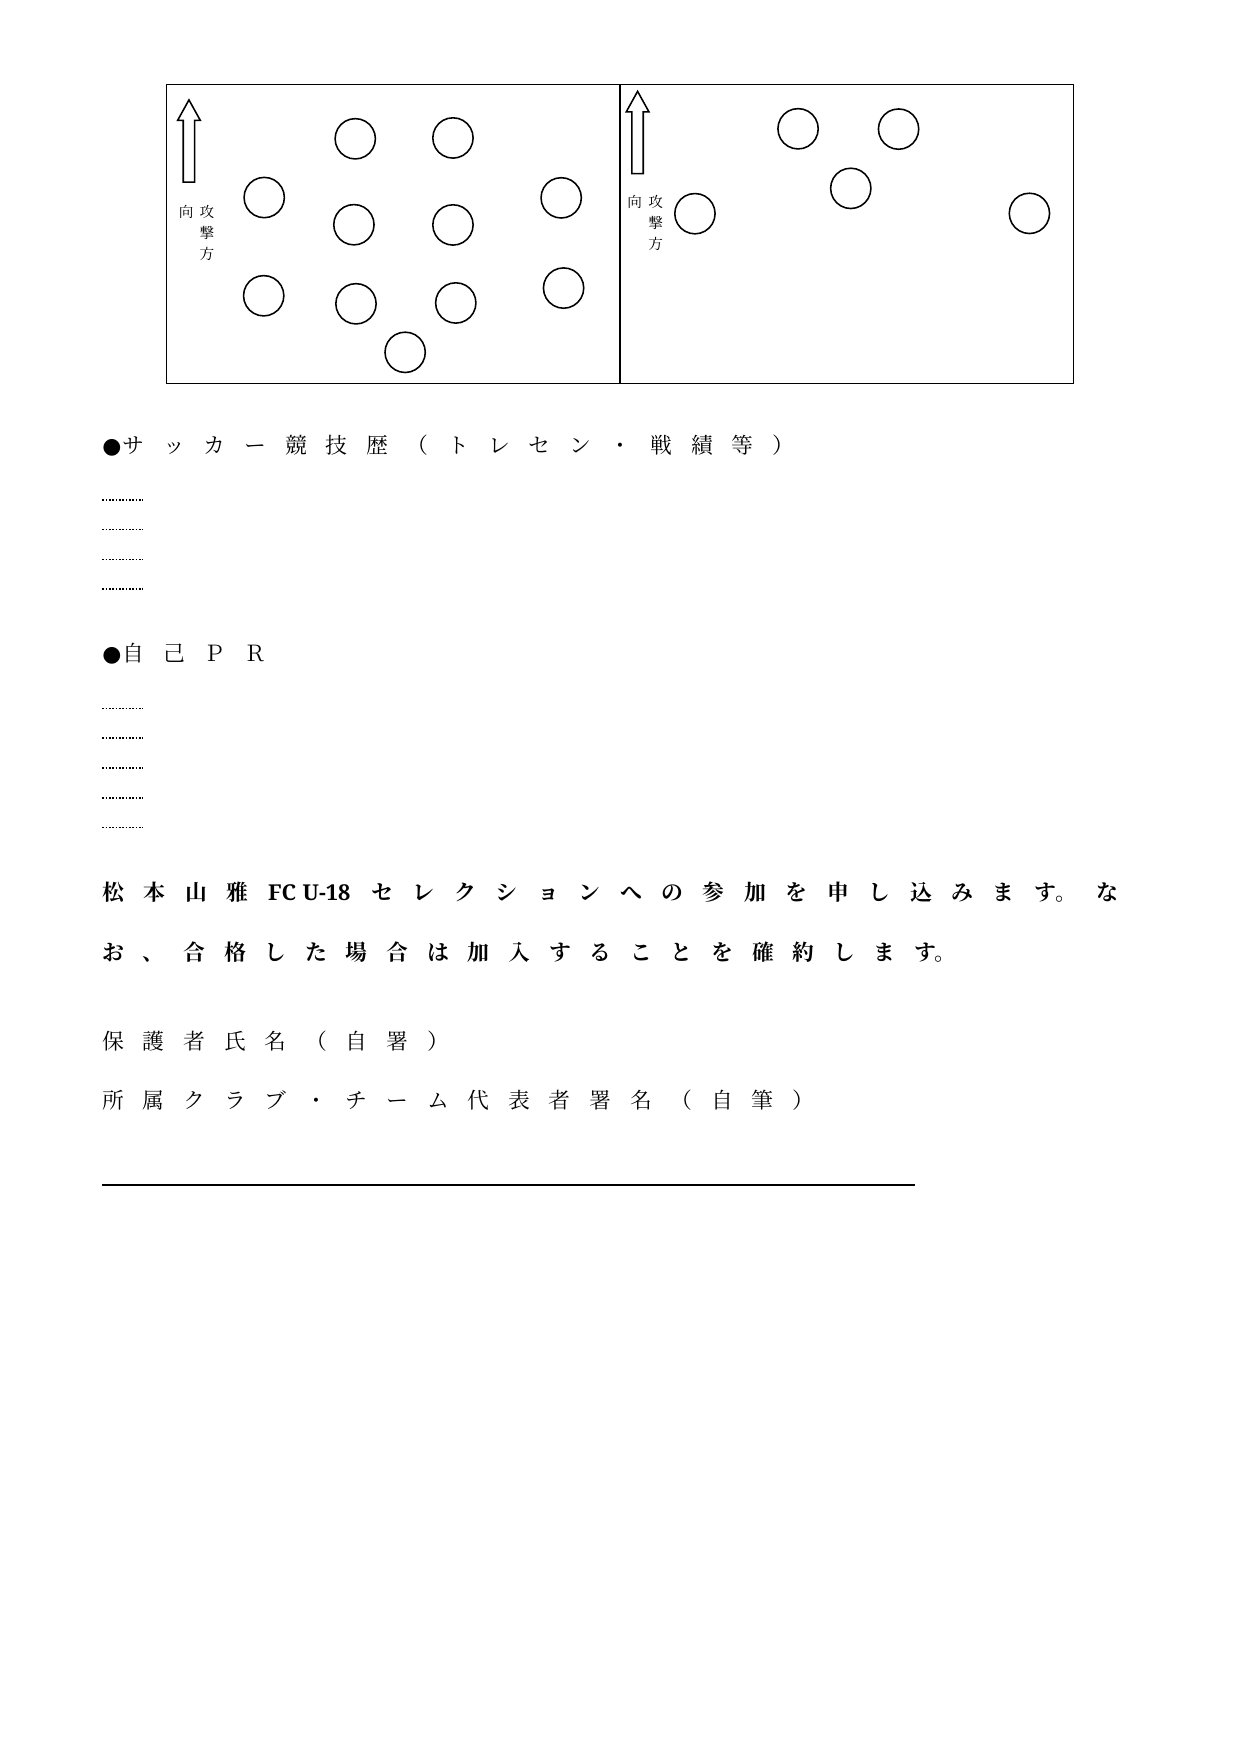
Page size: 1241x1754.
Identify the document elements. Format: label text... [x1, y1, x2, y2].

text 保護者氏名（自署） 所属クラブ・チーム代表者署名（自筆） [102, 1010, 1051, 1129]
table_header [167, 85, 619, 383]
table_header [621, 85, 1073, 383]
text ●サッカー競技歴（トレセン・戦績等） [102, 414, 1138, 474]
text 松本山雅FC U-18セレクションへの参加を申し込みます。なお、合格した場合は加入することを確約します。 [102, 861, 1138, 980]
text ●自己ＰＲ [102, 623, 1138, 682]
